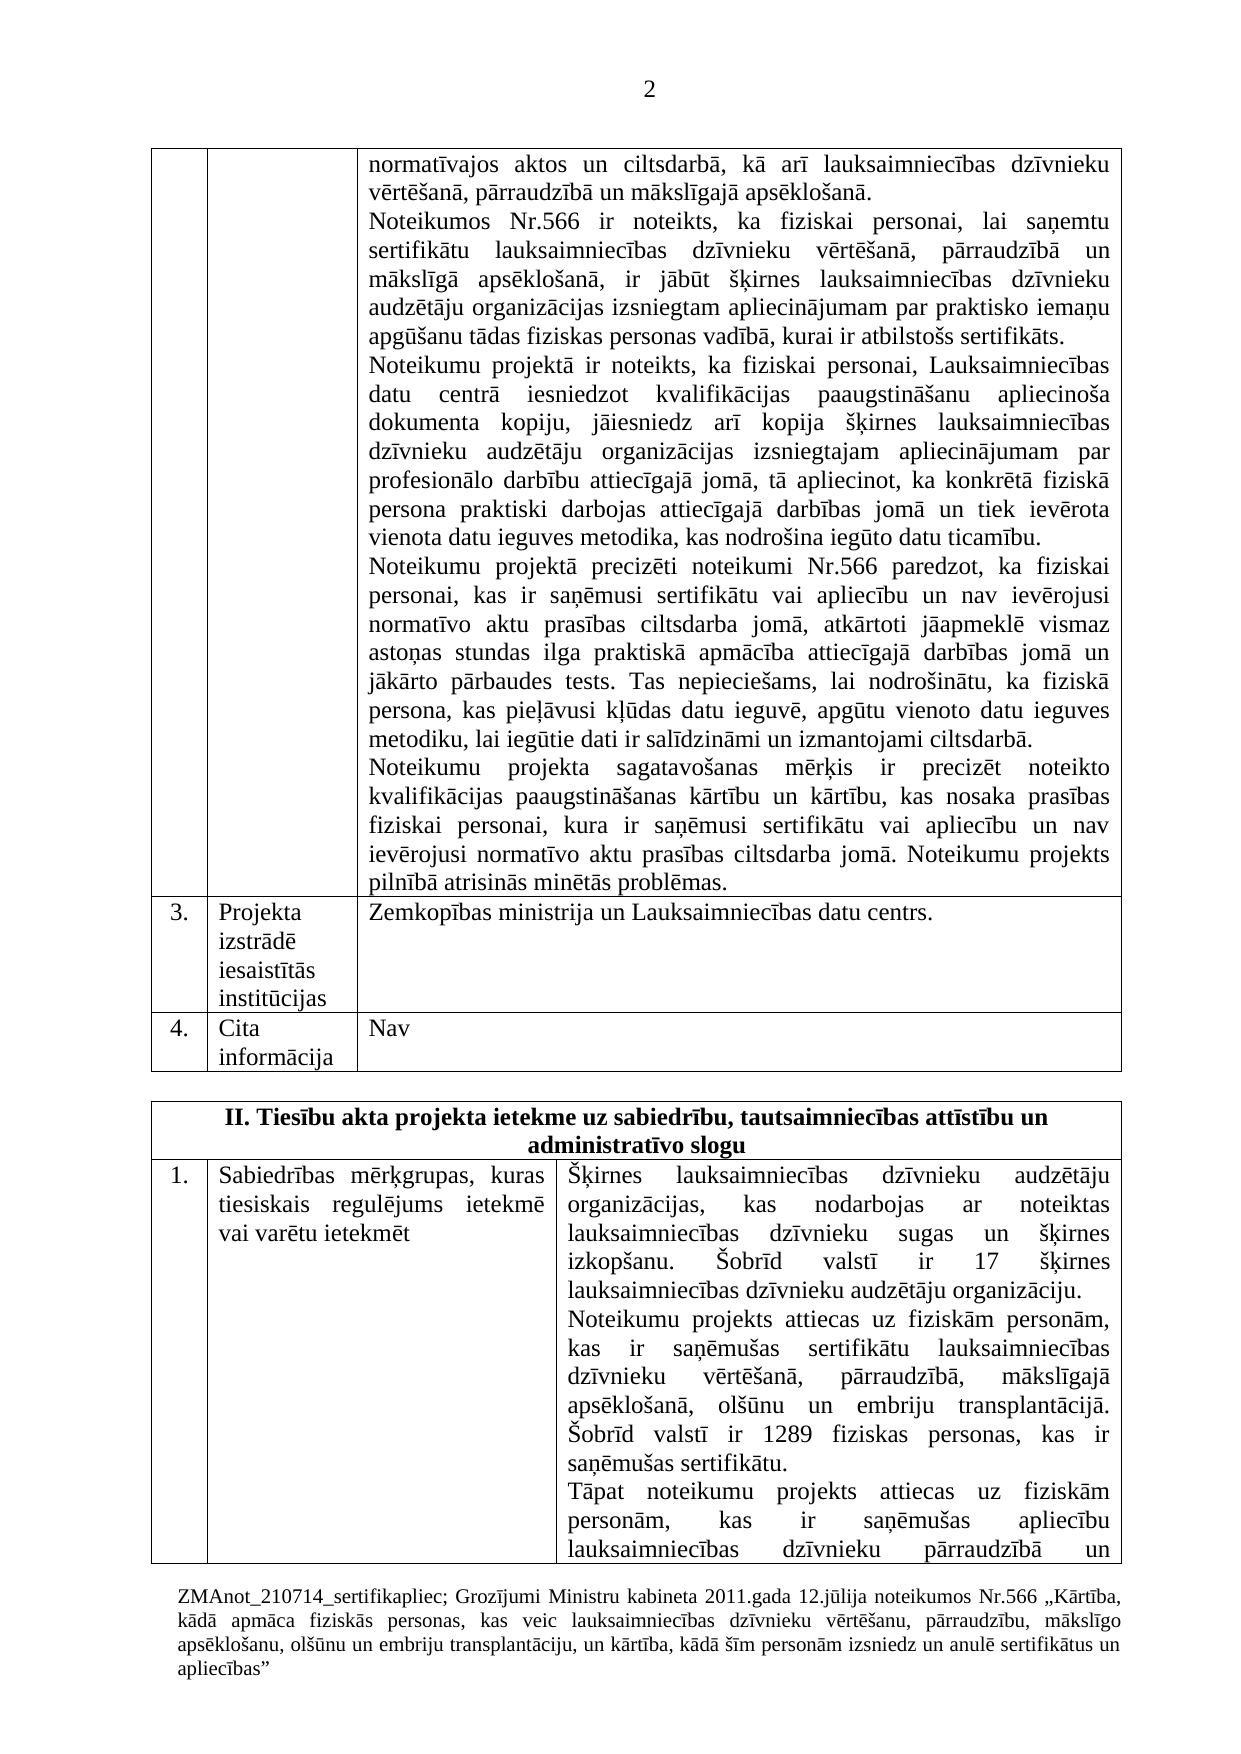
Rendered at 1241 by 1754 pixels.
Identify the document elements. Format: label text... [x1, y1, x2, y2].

table_header II. Tiesību akta projekta ietekme uz sabiedrību, tautsaimniecības attīstību un administratīvo slogu [152, 1102, 1121, 1159]
table_cell 2. [152, 149, 207, 896]
table_cell Projekta izstrādē iesaistītās institūcijas [208, 897, 357, 1012]
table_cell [208, 1160, 556, 1563]
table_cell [208, 149, 357, 896]
table_cell 3. [152, 897, 207, 1012]
table_cell Cita informācija [208, 1013, 357, 1071]
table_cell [557, 1160, 1121, 1563]
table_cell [358, 149, 1121, 896]
table_cell 4. [152, 1013, 207, 1071]
table_cell Nav [358, 1013, 1121, 1071]
table_cell 1. [152, 1160, 207, 1563]
table_cell Zemkopības ministrija un Lauksaimniecības datu centrs. [358, 897, 1121, 1012]
